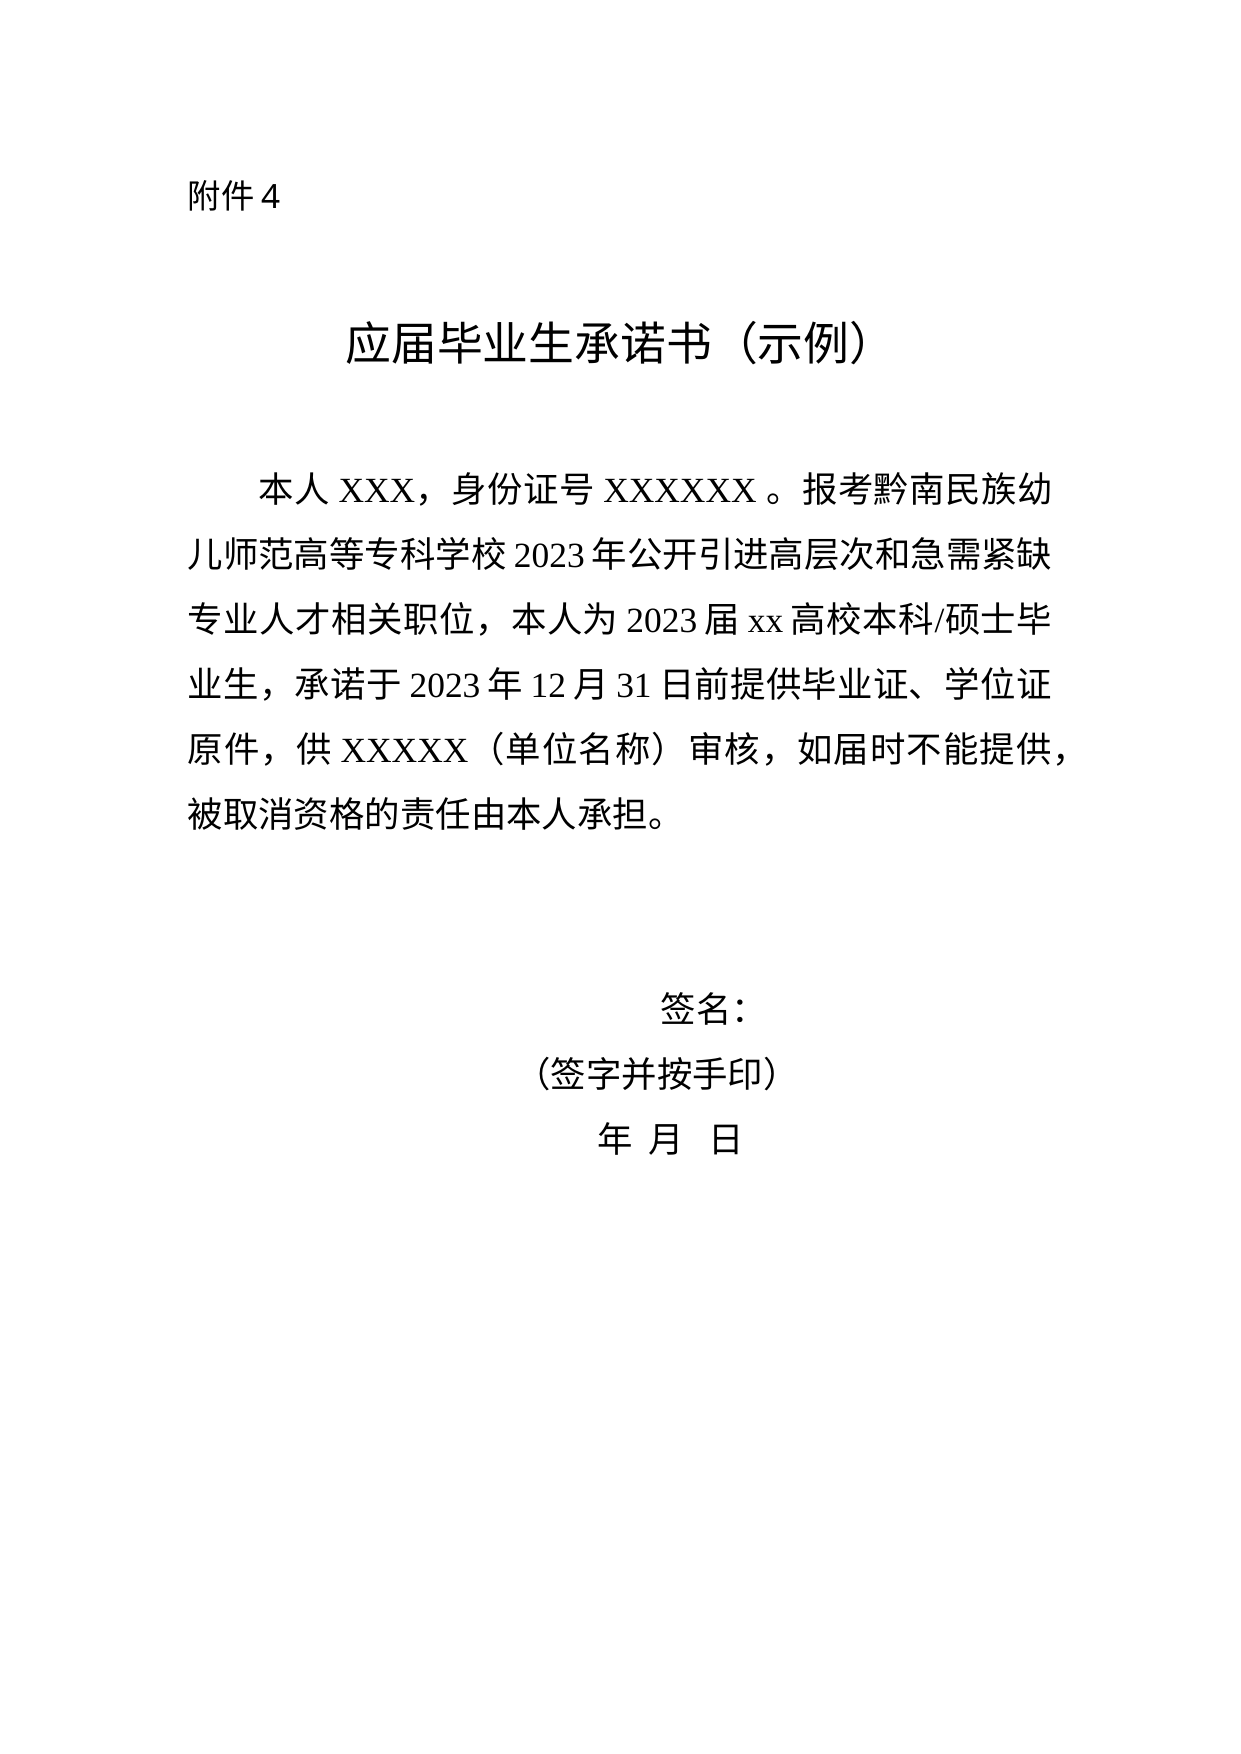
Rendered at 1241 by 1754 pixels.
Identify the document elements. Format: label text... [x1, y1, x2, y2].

text （签字并按手印） [187, 1039, 1053, 1104]
text 本人 XXX，身份证号 XXXXXX 。报考黔南民族幼儿师范高等专科学校2023年公开引进高层次和急需紧缺专业人才相关职位，本人为2023届xx高校本科/硕士毕业生，承诺于2023年12月31日前提供毕业证、学位证原件，供XXXXX（单位名称）审核，如届时不能提供，被取消资格的责任由本人承担。 [187, 454, 1053, 844]
text 签名： [187, 974, 1053, 1039]
text 应届毕业生承诺书（示例） [187, 292, 1053, 389]
text 年 月 日 [187, 1104, 1053, 1169]
text 附件4 [187, 162, 1053, 227]
